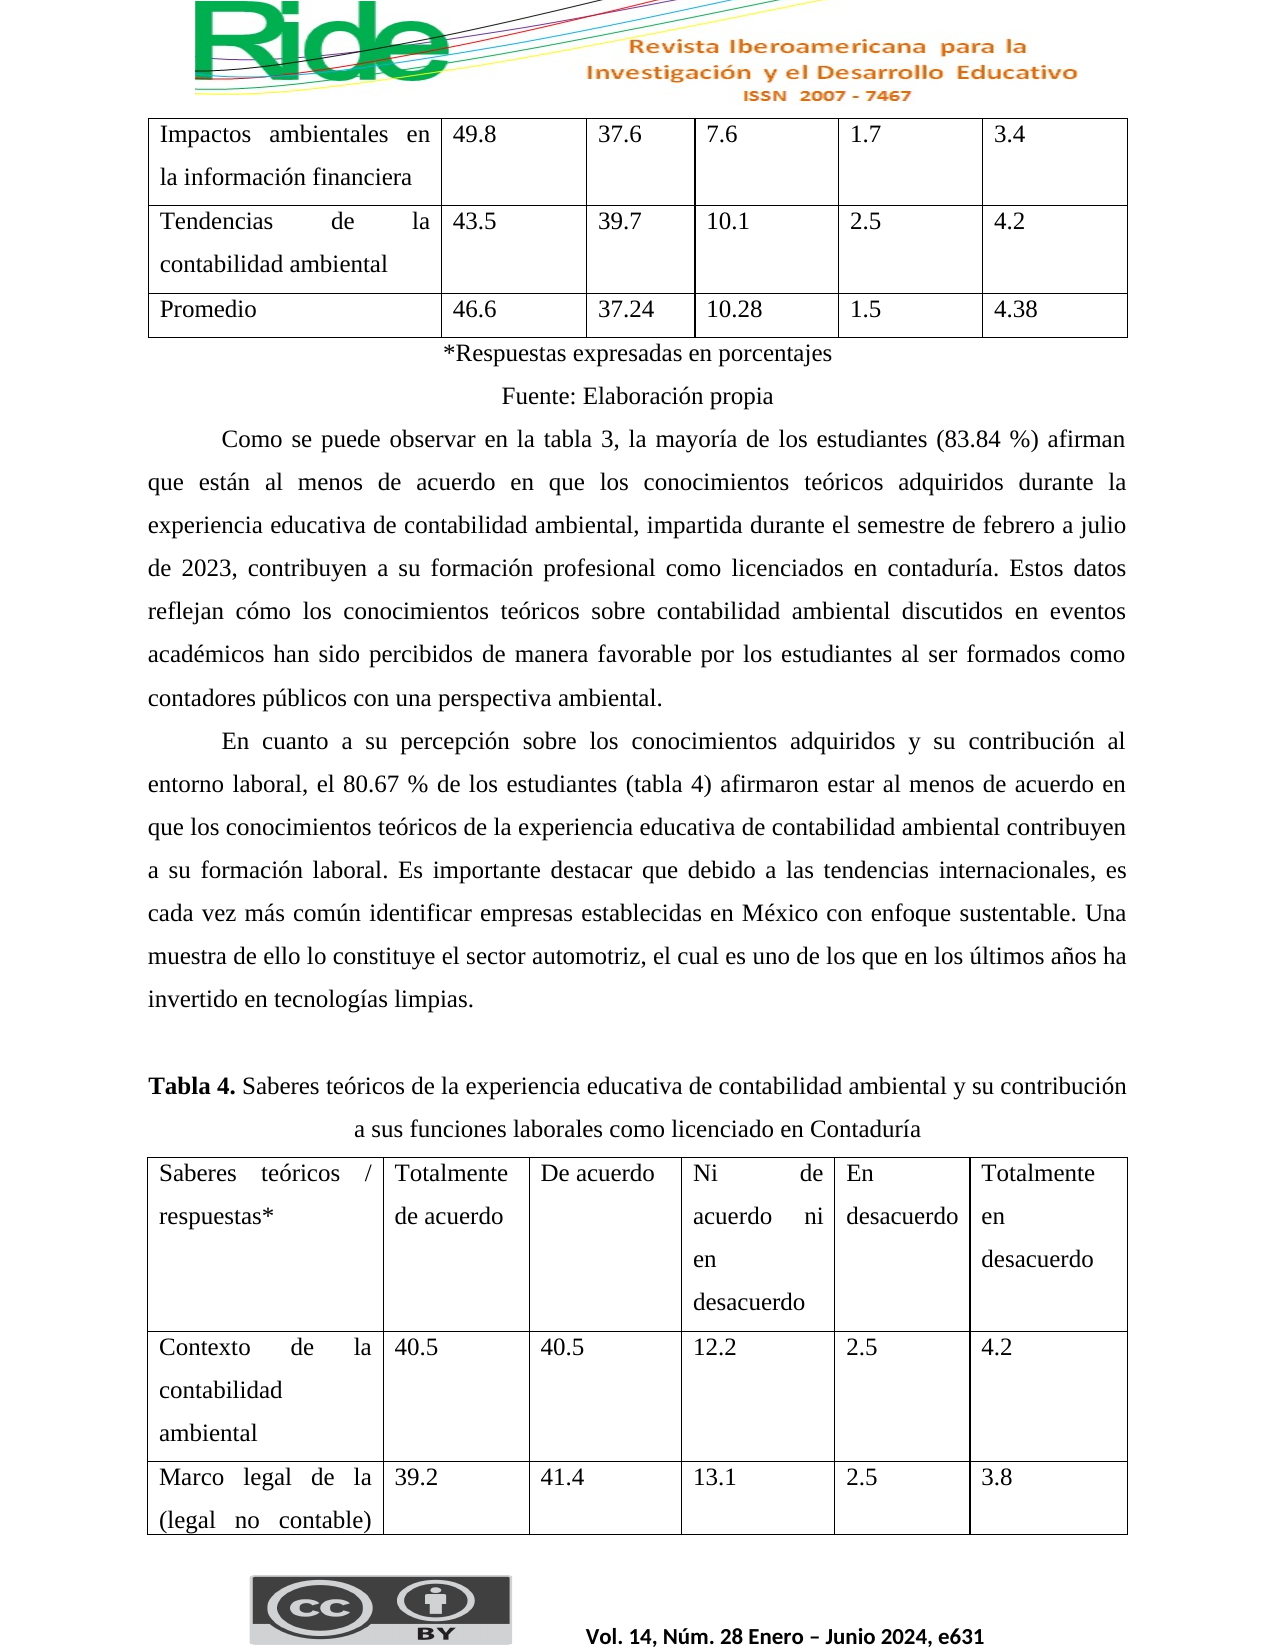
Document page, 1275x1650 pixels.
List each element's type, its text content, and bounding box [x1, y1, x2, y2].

text *Respuestas expresadas en porcentajes [148, 338, 1127, 366]
table_cell 40.5 [530, 1332, 681, 1461]
table_cell 10.1 [696, 206, 838, 293]
table_cell Tendencias de la contabilidad ambiental [149, 206, 441, 293]
table_cell 2.5 [835, 1332, 969, 1461]
table_cell Contexto de la contabilidad ambiental [148, 1332, 383, 1461]
table_cell 10.28 [696, 294, 838, 337]
table_header Totalmente de acuerdo [384, 1158, 529, 1331]
table_cell 1.5 [839, 294, 982, 337]
picture [194, 0, 1081, 105]
table_cell 40.5 [384, 1332, 529, 1461]
text En cuanto a su percepción sobre los conocimientos adquiridos y su contribución al entorno laboral, el 80.67 % de los estudiantes (tabla 4) afirmaron estar al menos de acuerdo en que los conocimientos teóricos de la experiencia educativa de contabilidad ambiental contribuyen a su formación laboral. Es importante destacar que debido a las tendencias internacionales, es cada vez más común identificar empresas establecidas en México con enfoque sustentable. Una muestra de ello lo constituye el sector automotriz, el cual es uno de los que en los últimos años ha invertido en tecnologías limpias. [148, 726, 1127, 1013]
table_header Totalmente en desacuerdo [971, 1158, 1127, 1331]
table_cell 4.2 [983, 206, 1127, 293]
table_cell 39.7 [587, 206, 694, 293]
table_cell 2.5 [835, 1462, 969, 1534]
text Fuente: Elaboración propia [148, 381, 1127, 409]
picture [249, 1575, 513, 1645]
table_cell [148, 1462, 383, 1534]
table_cell Promedio [149, 294, 441, 337]
table_cell 7.6 [696, 119, 838, 205]
table_cell Impactos ambientales en la información financiera [149, 119, 441, 205]
table_cell 43.5 [442, 206, 586, 293]
table_cell 1.7 [839, 119, 982, 205]
table_cell 3.4 [983, 119, 1127, 205]
table_cell 4.38 [983, 294, 1127, 337]
table_cell 37.6 [587, 119, 694, 205]
table_cell 12.2 [682, 1332, 834, 1461]
table_cell 4.2 [971, 1332, 1127, 1461]
text Como se puede observar en la tabla 3, la mayoría de los estudiantes (83.84 %) afirman que están al menos de acuerdo en que los conocimientos teóricos adquiridos durante la experiencia educativa de contabilidad ambiental, impartida durante el semestre de febrero a julio de 2023, contribuyen a su formación profesional como licenciados en contaduría. Estos datos reflejan cómo los conocimientos teóricos sobre contabilidad ambiental discutidos en eventos académicos han sido percibidos de manera favorable por los estudiantes al ser formados como contadores públicos con una perspectiva ambiental. [148, 424, 1127, 711]
table_header De acuerdo [530, 1158, 681, 1331]
text Tabla 4. Saberes teóricos de la experiencia educativa de contabilidad ambiental y su contribución a sus funciones laborales como licenciado en Contaduría [148, 1071, 1127, 1143]
table_header En desacuerdo [835, 1158, 969, 1331]
table_cell 49.8 [442, 119, 586, 205]
table_cell 41.4 [530, 1462, 681, 1534]
table_header Ni de acuerdo ni en desacuerdo [682, 1158, 834, 1331]
table_cell 13.1 [682, 1462, 834, 1534]
table_cell 2.5 [839, 206, 982, 293]
table_cell 3.8 [971, 1462, 1127, 1534]
table_cell 37.24 [587, 294, 694, 337]
table_cell 39.2 [384, 1462, 529, 1534]
table_cell 46.6 [442, 294, 586, 337]
table_header Saberes teóricos / respuestas* [148, 1158, 383, 1331]
